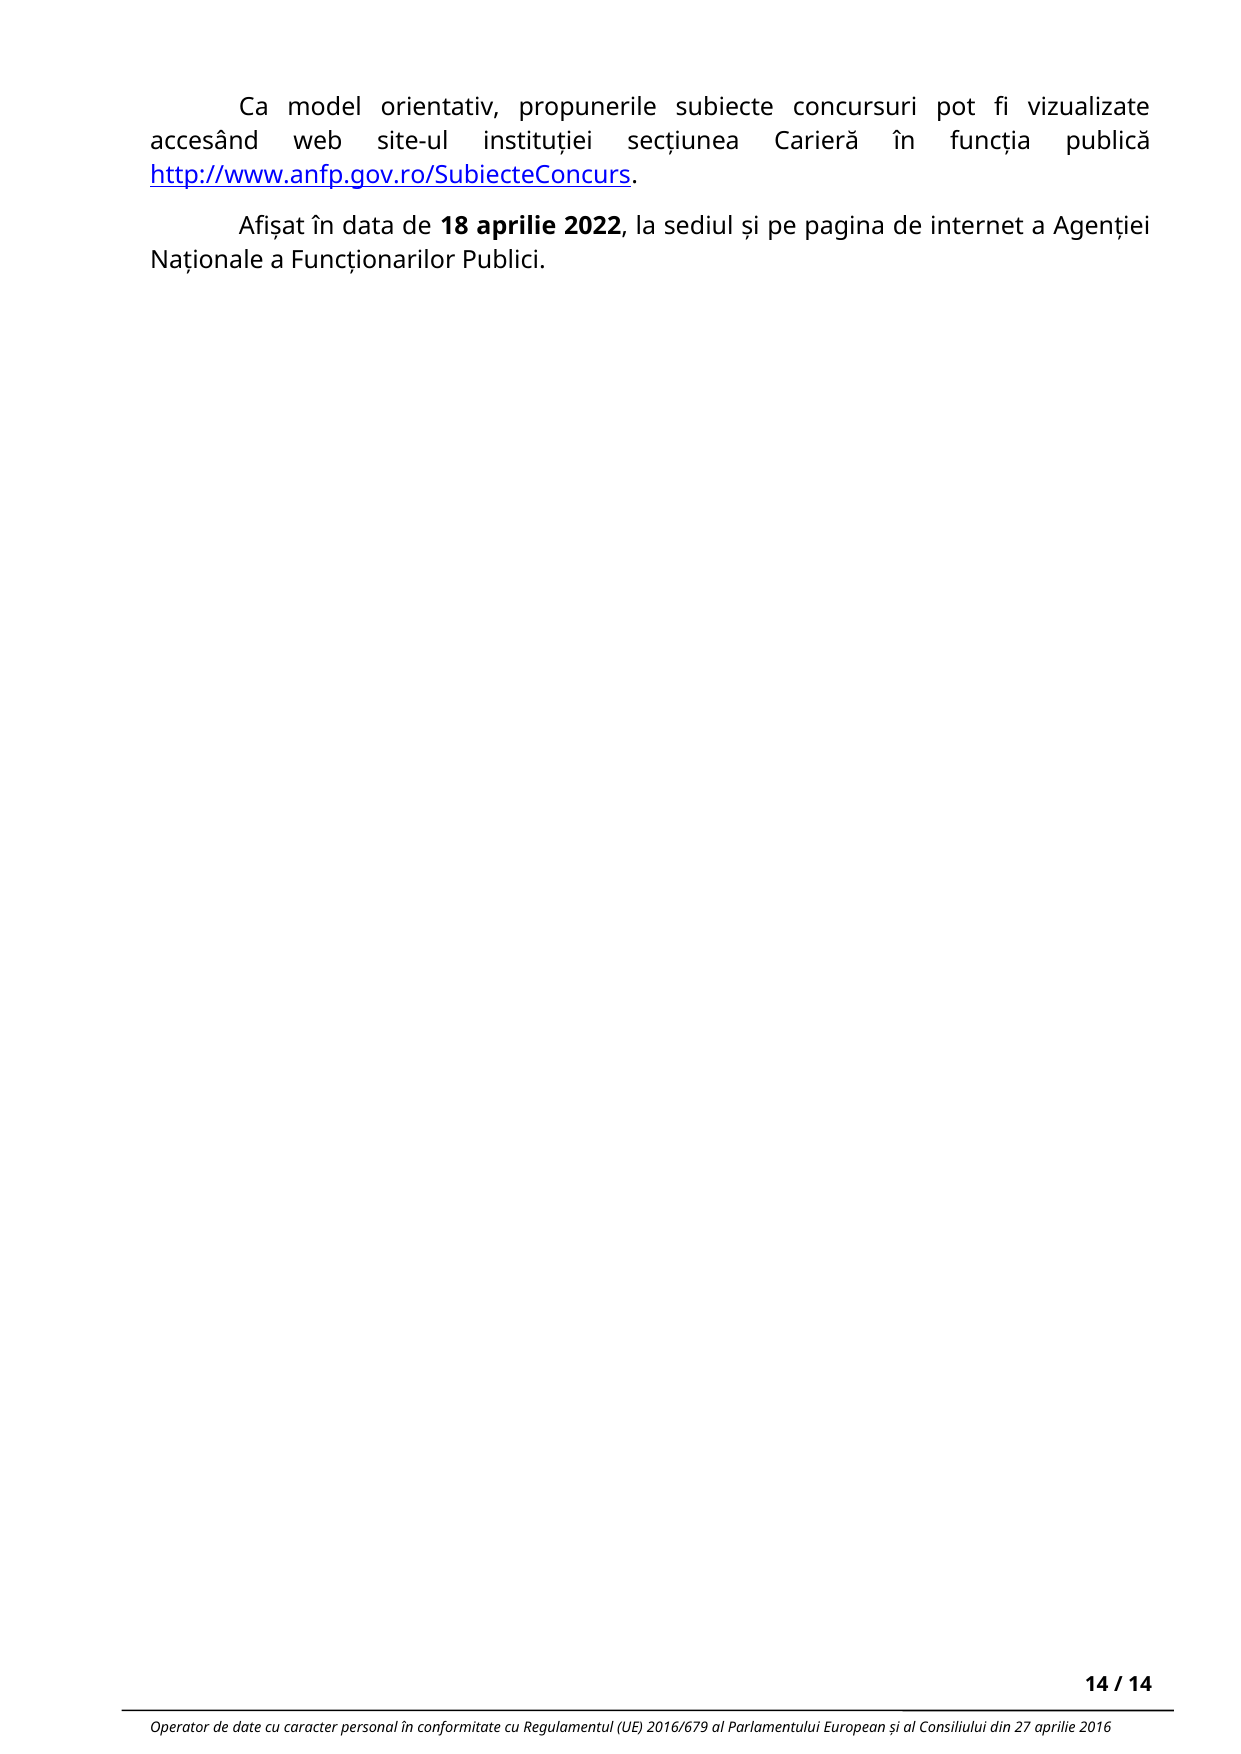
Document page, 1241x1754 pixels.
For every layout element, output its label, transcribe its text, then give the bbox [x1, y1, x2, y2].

text Afișat în data de 18 aprilie 2022, la sediul și pe pagina de internet a Agenției Naționale a Funcționarilor Publici. [150, 207, 1152, 276]
text Ca model orientativ, propunerile subiecte concursuri pot fi vizualizate accesând web site-ul instituției secțiunea Carieră în funcția publică http://www.anfp.gov.ro/SubiecteConcurs. [150, 89, 1152, 191]
